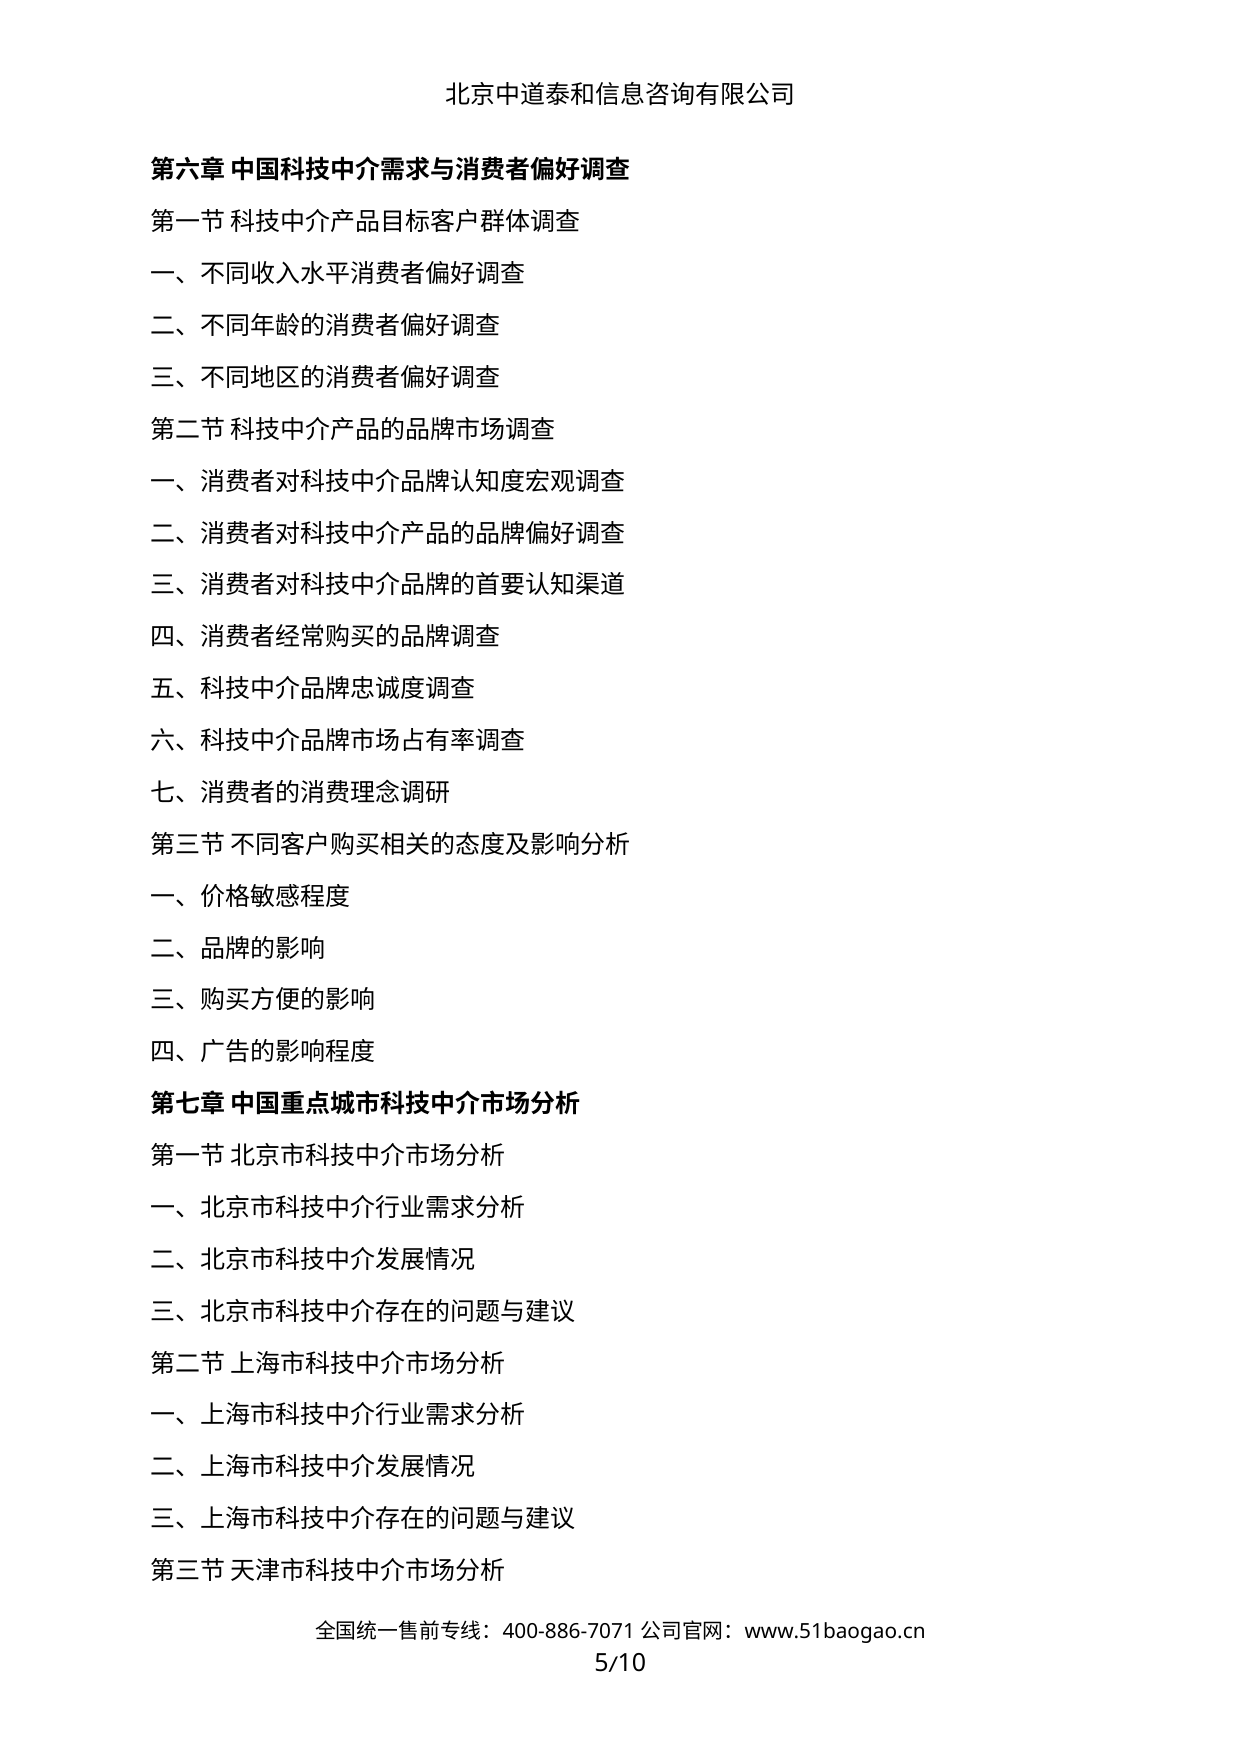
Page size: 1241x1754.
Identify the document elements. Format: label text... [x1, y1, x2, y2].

text 二、品牌的影响 [150, 928, 1090, 964]
text 二、北京市科技中介发展情况 [150, 1239, 1090, 1276]
text 一、北京市科技中介行业需求分析 [150, 1187, 1090, 1224]
text 三、上海市科技中介存在的问题与建议 [150, 1499, 1090, 1535]
text 第二节 科技中介产品的品牌市场调查 [150, 409, 1090, 446]
text 三、不同地区的消费者偏好调查 [150, 357, 1090, 394]
text 一、消费者对科技中介品牌认知度宏观调查 [150, 461, 1090, 497]
text 六、科技中介品牌市场占有率调查 [150, 721, 1090, 757]
text 一、不同收入水平消费者偏好调查 [150, 254, 1090, 290]
text 第七章 中国重点城市科技中介市场分析 [150, 1084, 1090, 1120]
text 七、消费者的消费理念调研 [150, 772, 1090, 809]
text 五、科技中介品牌忠诚度调查 [150, 669, 1090, 705]
text 二、不同年龄的消费者偏好调查 [150, 306, 1090, 342]
text 三、消费者对科技中介品牌的首要认知渠道 [150, 565, 1090, 601]
text 一、价格敏感程度 [150, 876, 1090, 912]
text 二、消费者对科技中介产品的品牌偏好调查 [150, 513, 1090, 549]
text 第一节 北京市科技中介市场分析 [150, 1136, 1090, 1172]
text 第三节 不同客户购买相关的态度及影响分析 [150, 824, 1090, 861]
text 第六章 中国科技中介需求与消费者偏好调查 [150, 150, 1090, 186]
text 第二节 上海市科技中介市场分析 [150, 1343, 1090, 1379]
text 二、上海市科技中介发展情况 [150, 1447, 1090, 1483]
text 一、上海市科技中介行业需求分析 [150, 1395, 1090, 1431]
text 第一节 科技中介产品目标客户群体调查 [150, 202, 1090, 238]
text 四、消费者经常购买的品牌调查 [150, 617, 1090, 653]
text 三、购买方便的影响 [150, 980, 1090, 1016]
text 第三节 天津市科技中介市场分析 [150, 1551, 1090, 1587]
text 三、北京市科技中介存在的问题与建议 [150, 1291, 1090, 1327]
text 四、广告的影响程度 [150, 1032, 1090, 1068]
